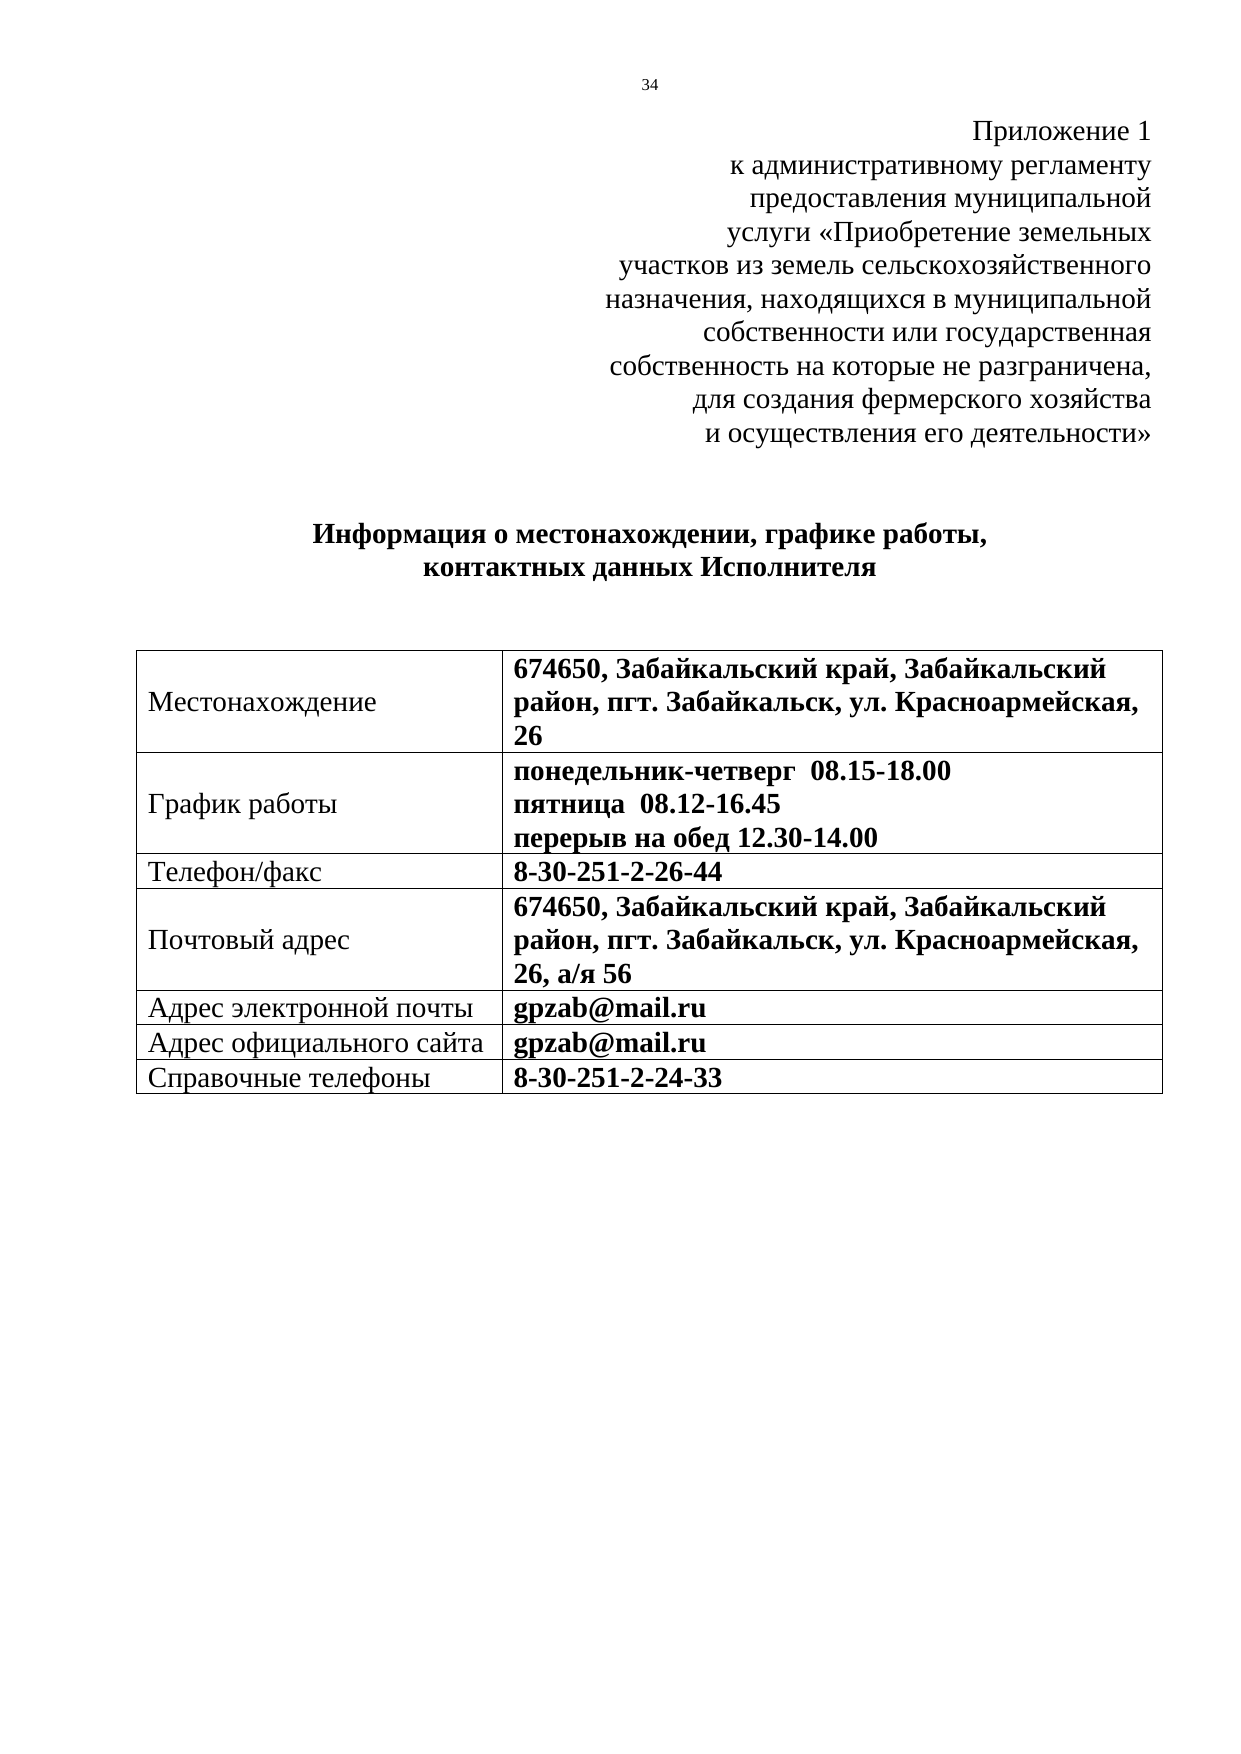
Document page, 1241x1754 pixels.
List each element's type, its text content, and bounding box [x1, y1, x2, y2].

text Информация о местонахождении, графике работы, [148, 516, 1152, 549]
table_cell gpzab@mail.ru [503, 1025, 1162, 1059]
table_cell Адрес официального сайта [137, 1025, 502, 1059]
table_cell понедельник-четверг 08.15-18.00 пятница 08.12-16.45 перерыв на обед 12.30-14.00 [503, 753, 1162, 853]
text услуги «Приобретение земельных [148, 214, 1152, 247]
text участков из земель сельскохозяйственного [148, 247, 1152, 281]
table_cell 8-30-251-2-24-33 [503, 1060, 1162, 1093]
text Приложение 1 [148, 113, 1152, 147]
table_cell Телефон/факс [137, 854, 502, 888]
text собственности или государственная [148, 314, 1152, 348]
table_cell gpzab@mail.ru [503, 991, 1162, 1024]
table_header 674650, Забайкальский край, Забайкальский район, пгт. Забайкальск, ул. Красноармейская, 26 [503, 651, 1162, 752]
table_cell 8-30-251-2-26-44 [503, 854, 1162, 888]
table_cell График работы [137, 753, 502, 853]
text контактных данных Исполнителя [148, 549, 1152, 583]
text предоставления муниципальной [148, 180, 1152, 214]
table_cell Почтовый адрес [137, 889, 502, 989]
text и осуществления его деятельности» [148, 415, 1152, 449]
text собственность на которые не разграничена, [148, 348, 1152, 382]
table_header Местонахождение [137, 651, 502, 752]
table_cell Адрес электронной почты [137, 991, 502, 1024]
table_cell 674650, Забайкальский край, Забайкальский район, пгт. Забайкальск, ул. Красноармейская, 26, а/я 56 [503, 889, 1162, 989]
text к административному регламенту [148, 147, 1152, 180]
text назначения, находящихся в муниципальной [148, 281, 1152, 314]
table_cell Справочные телефоны [137, 1060, 502, 1093]
text для создания фермерского хозяйства [148, 382, 1152, 415]
